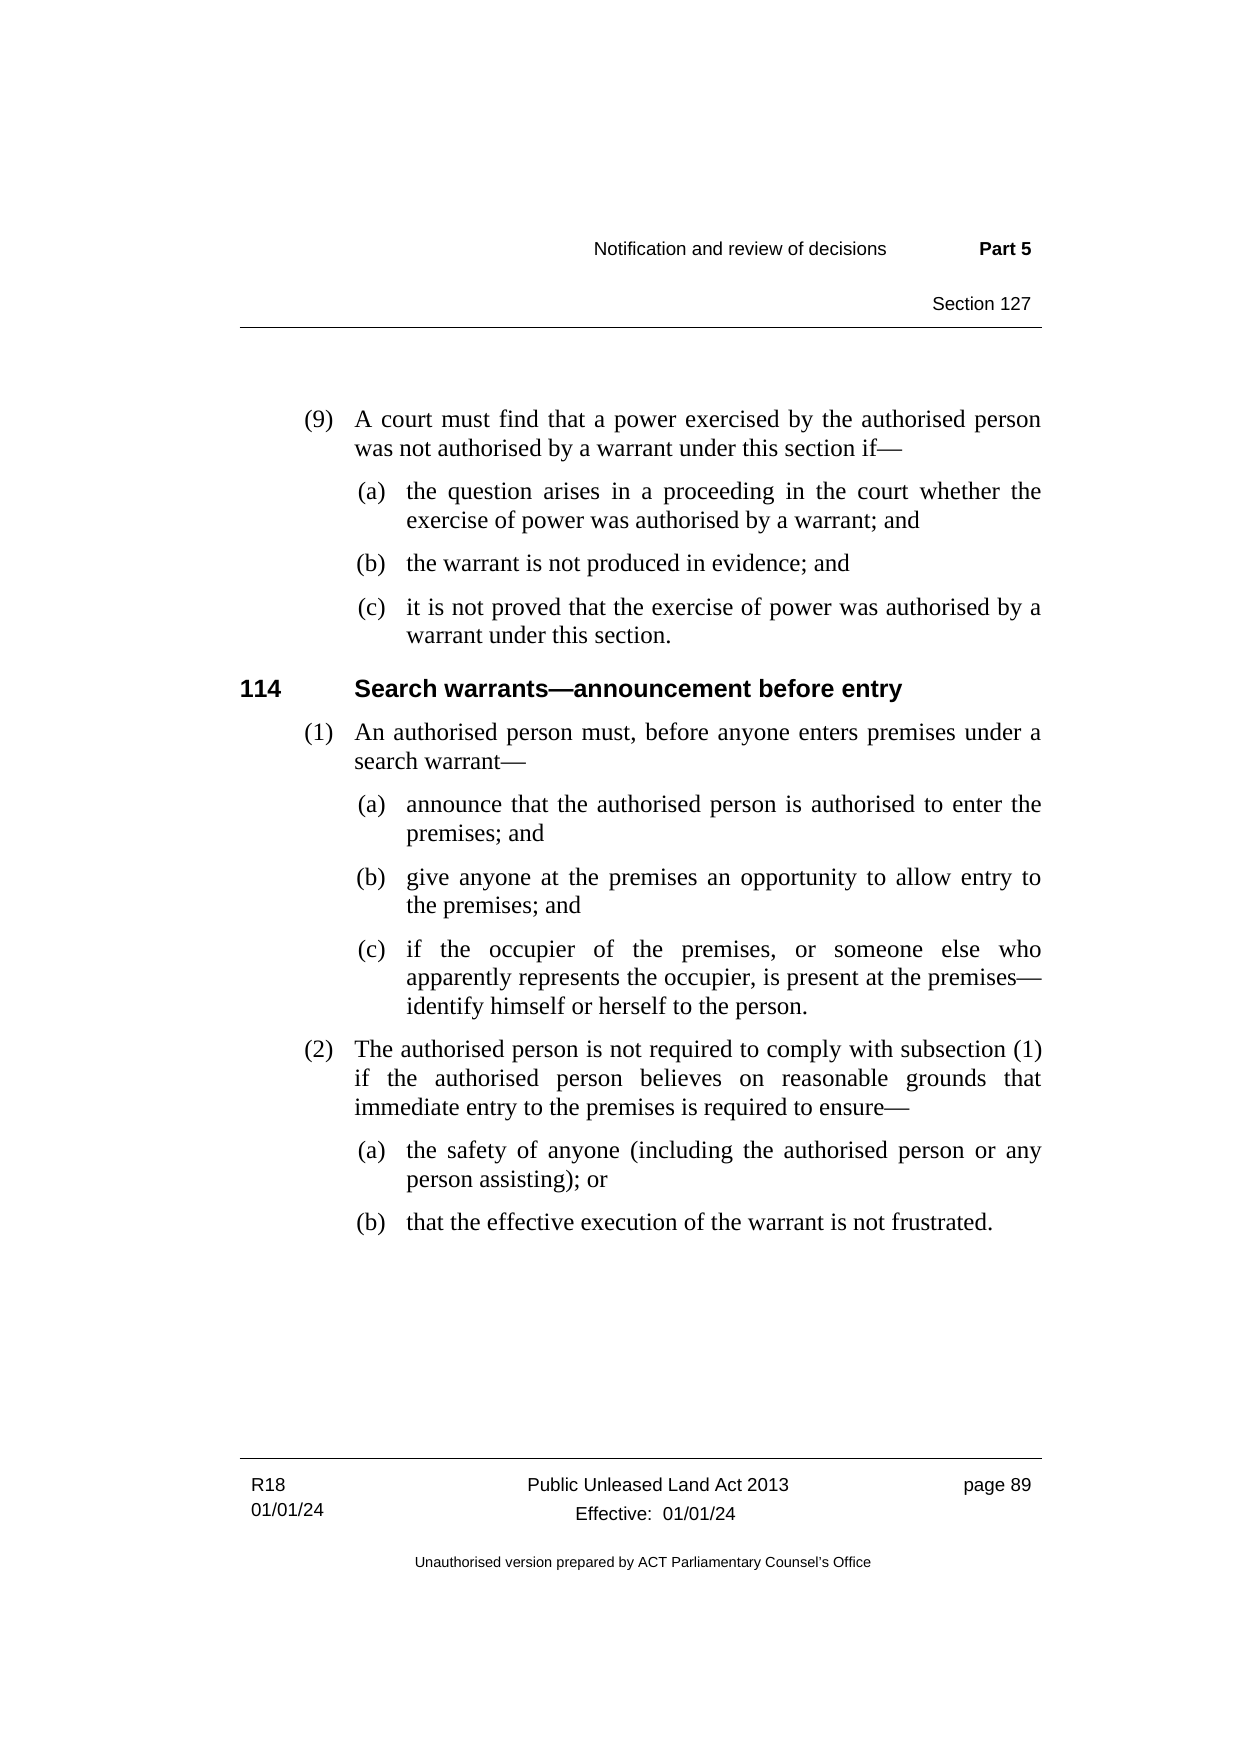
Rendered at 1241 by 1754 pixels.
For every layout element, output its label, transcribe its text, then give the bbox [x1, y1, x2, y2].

text (a) the safety of anyone (including the authorised person or any person assisting); or [239, 1135, 1042, 1193]
text (b) give anyone at the premises an opportunity to allow entry to the premises; and [239, 862, 1042, 919]
text 114 Search warrants—announcement before entry [239, 674, 1042, 703]
text (c) if the occupier of the premises, or someone else who apparently represents the occupier, is present at the premises—identify himself or herself to the person. [239, 934, 1042, 1020]
text (a) announce that the authorised person is authorised to enter the premises; and [239, 789, 1042, 847]
text (c) it is not proved that the exercise of power was authorised by a warrant under this section. [239, 592, 1042, 649]
text (b) the warrant is not produced in evidence; and [239, 548, 1042, 577]
text (2) The authorised person is not required to comply with subsection (1) if the authorised person believes on reasonable grounds that immediate entry to the premises is required to ensure— [239, 1034, 1042, 1121]
text (1) An authorised person must, before anyone enters premises under a search warrant— [239, 717, 1042, 775]
text (b) that the effective execution of the warrant is not frustrated. [239, 1207, 1042, 1236]
text (9) A court must find that a power exercised by the authorised person was not authorised by a warrant under this section if— [239, 404, 1042, 462]
text (a) the question arises in a proceeding in the court whether the exercise of power was authorised by a warrant; and [239, 476, 1042, 534]
